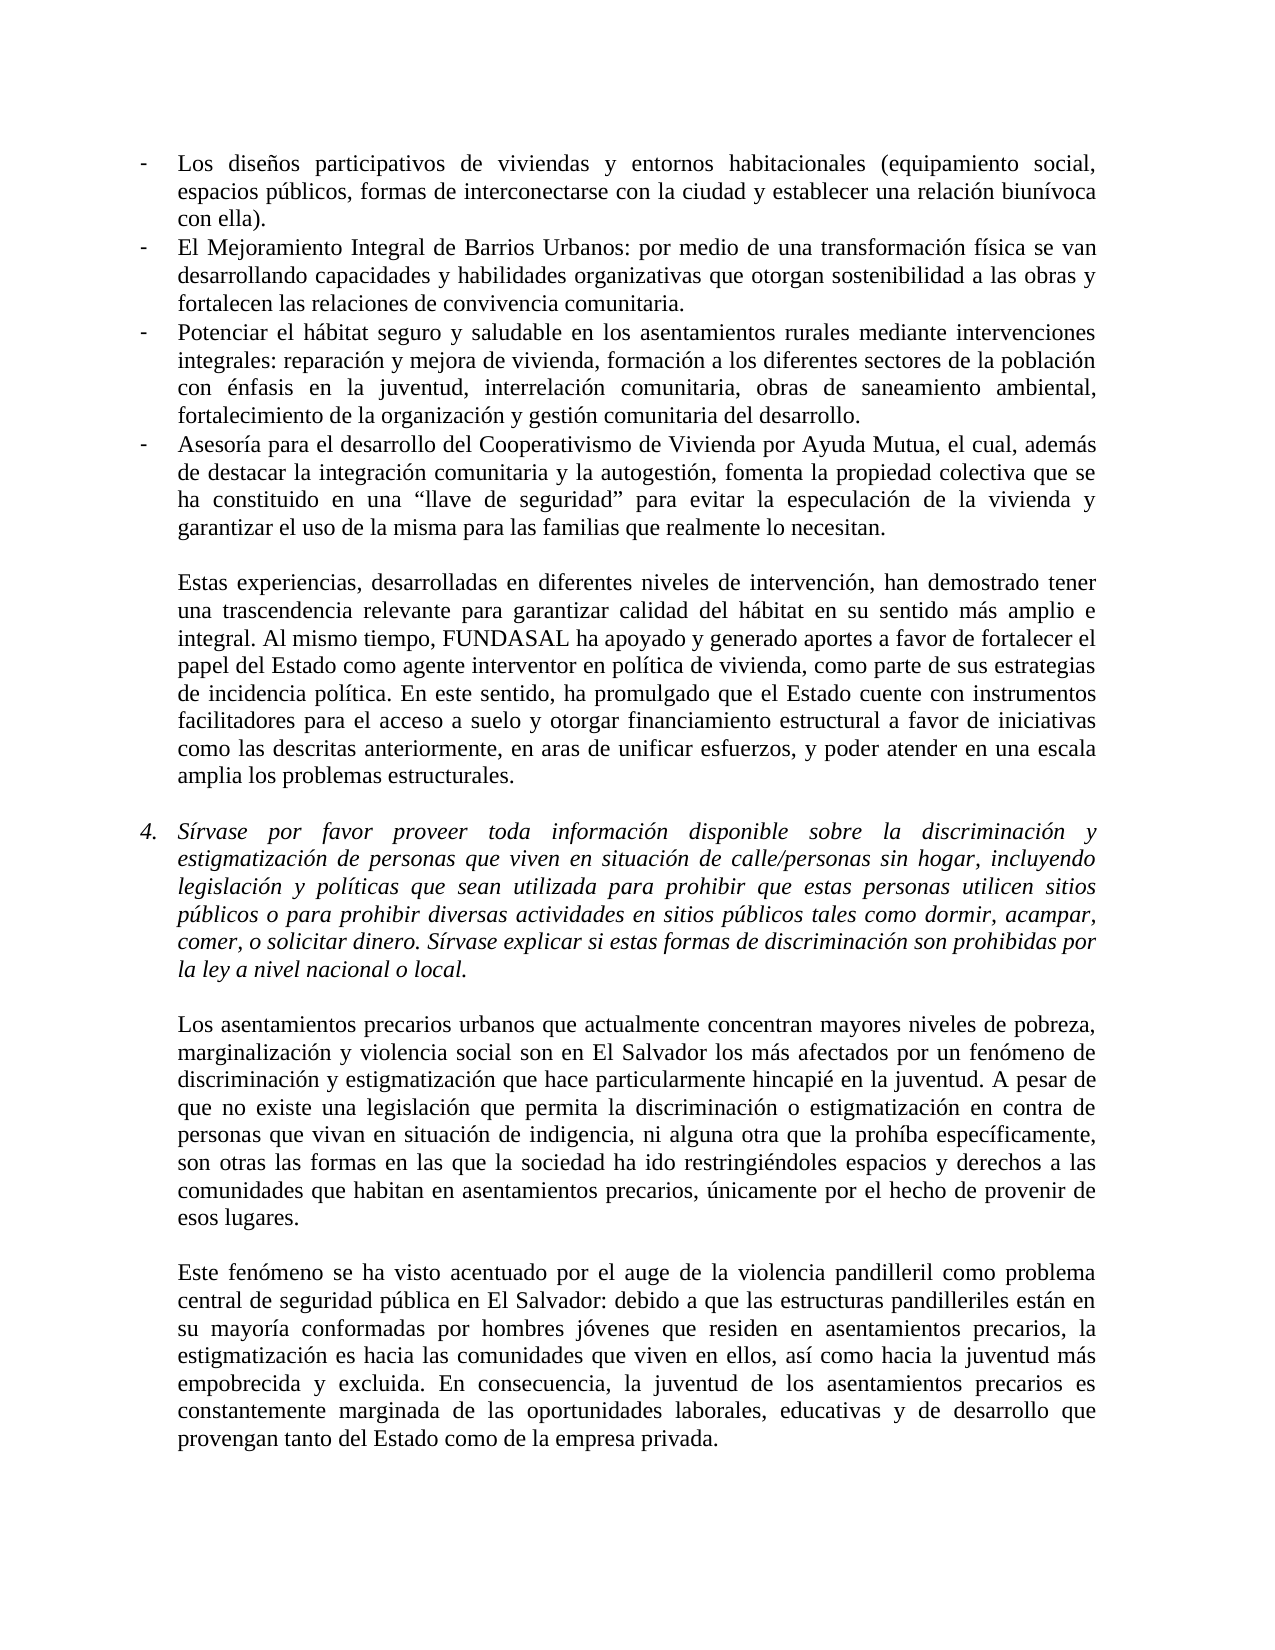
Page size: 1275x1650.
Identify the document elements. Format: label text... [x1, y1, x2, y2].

list Sírvase por favor proveer toda información disponible sobre la discriminación y estigmatización de personas que viven en situación de calle/personas sin hogar, incluyendo legislación y políticas que sean utilizada para prohibir que estas personas utilicen sitios públicos o para prohibir diversas actividades en sitios públicos tales como dormir, acampar, comer, o solicitar dinero. Sírvase explicar si estas formas de discriminación son prohibidas por la ley a nivel nacional o local. [140, 817, 1098, 982]
text Este fenómeno se ha visto acentuado por el auge de la violencia pandilleril como problema central de seguridad pública en El Salvador: debido a que las estructuras pandilleriles están en su mayoría conformadas por hombres jóvenes que residen en asentamientos precarios, la estigmatización es hacia las comunidades que viven en ellos, así como hacia la juventud más empobrecida y excluida. En consecuencia, la juventud de los asentamientos precarios es constantemente marginada de las oportunidades laborales, educativas y de desarrollo que provengan tanto del Estado como de la empresa privada. [177, 1258, 1098, 1452]
list Potenciar el hábitat seguro y saludable en los asentamientos rurales mediante intervenciones integrales: reparación y mejora de vivienda, formación a los diferentes sectores de la población con énfasis en la juventud, interrelación comunitaria, obras de saneamiento ambiental, fortalecimiento de la organización y gestión comunitaria del desarrollo. [140, 317, 1098, 429]
list Estas experiencias, desarrolladas en diferentes niveles de intervención, han demostrado tener una trascendencia relevante para garantizar calidad del hábitat en su sentido más amplio e integral. Al mismo tiempo, FUNDASAL ha apoyado y generado aportes a favor de fortalecer el papel del Estado como agente interventor en política de vivienda, como parte de sus estrategias de incidencia política. En este sentido, ha promulgado que el Estado cuente con instrumentos facilitadores para el acceso a suelo y otorgar financiamiento estructural a favor de iniciativas como las descritas anteriormente, en aras de unificar esfuerzos, y poder atender en una escala amplia los problemas estructurales. [177, 568, 1098, 789]
list El Mejoramiento Integral de Barrios Urbanos: por medio de una transformación física se van desarrollando capacidades y habilidades organizativas que otorgan sostenibilidad a las obras y fortalecen las relaciones de convivencia comunitaria. [140, 232, 1098, 317]
text Los asentamientos precarios urbanos que actualmente concentran mayores niveles de pobreza, marginalización y violencia social son en El Salvador los más afectados por un fenómeno de discriminación y estigmatización que hace particularmente hincapié en la juventud. A pesar de que no existe una legislación que permita la discriminación o estigmatización en contra de personas que vivan en situación de indigencia, ni alguna otra que la prohíba específicamente, son otras las formas en las que la sociedad ha ido restringiéndoles espacios y derechos a las comunidades que habitan en asentamientos precarios, únicamente por el hecho de provenir de esos lugares. [177, 1010, 1098, 1231]
list Los diseños participativos de viviendas y entornos habitacionales (equipamiento social, espacios públicos, formas de interconectarse con la ciudad y establecer una relación biunívoca con ella). [140, 148, 1098, 232]
list Asesoría para el desarrollo del Cooperativismo de Vivienda por Ayuda Mutua, el cual, además de destacar la integración comunitaria y la autogestión, fomenta la propiedad colectiva que se ha constituido en una “llave de seguridad” para evitar la especulación de la vivienda y garantizar el uso de la misma para las familias que realmente lo necesitan. [140, 429, 1098, 541]
